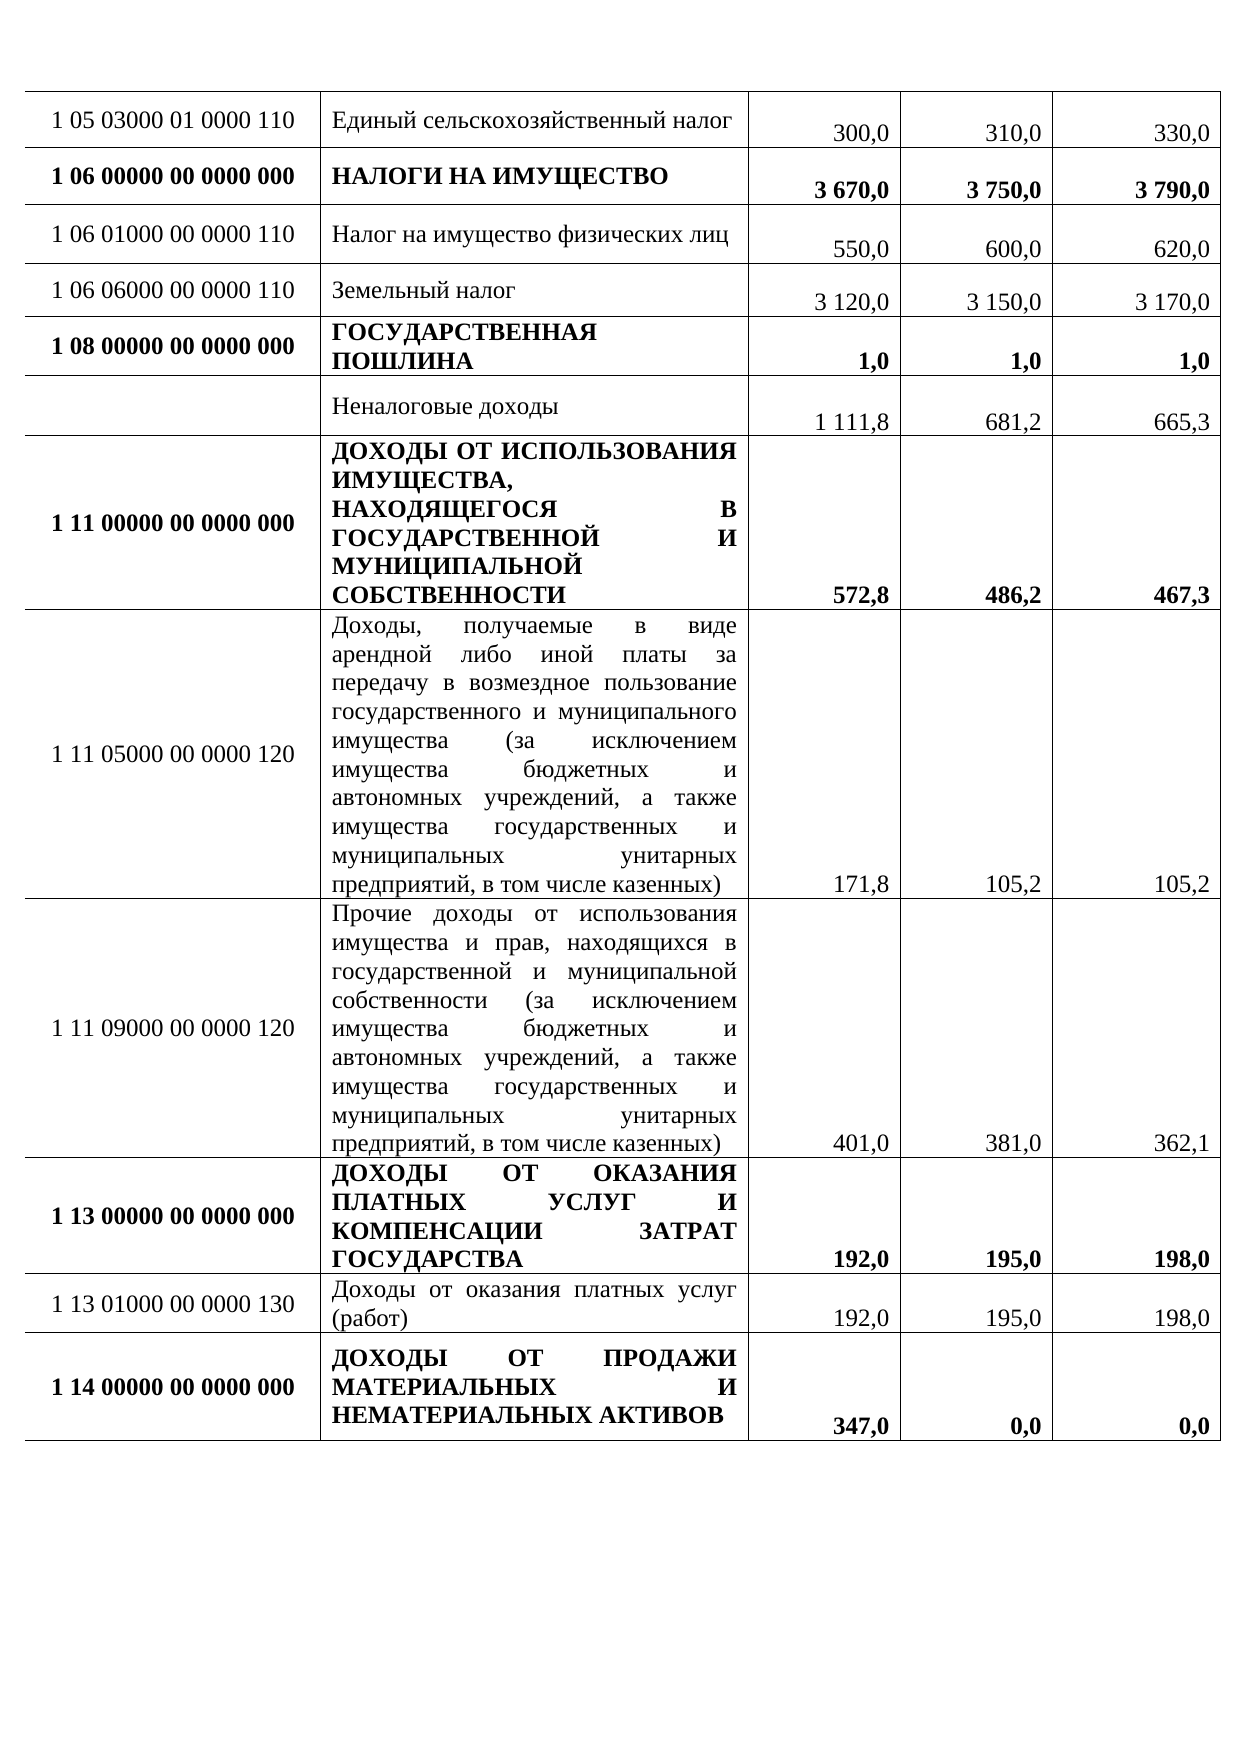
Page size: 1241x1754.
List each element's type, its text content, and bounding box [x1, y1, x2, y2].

table_cell ДОХОДЫ ОТ ПРОДАЖИ МАТЕРИАЛЬНЫХ И НЕМАТЕРИАЛЬНЫХ АКТИВОВ [321, 1333, 748, 1440]
table_cell 362,1 [1053, 899, 1220, 1157]
table_cell Прочие доходы от использования имущества и прав, находящихся в государственной и муниципальной собственности (за исключением имущества бюджетных и автономных учреждений, а также имущества государственных и муниципальных унитарных предприятий, в том числе казенных) [321, 899, 748, 1157]
table_cell 381,0 [901, 899, 1052, 1157]
table_cell 665,3 [1053, 376, 1220, 435]
table_cell 330,0 [1053, 92, 1220, 147]
table_cell 572,8 [749, 436, 900, 609]
table_cell Доходы от оказания платных услуг (работ) [321, 1274, 748, 1332]
table_cell 467,3 [1053, 436, 1220, 609]
table_cell 3 790,0 [1053, 148, 1220, 203]
table_cell 0,0 [1053, 1333, 1220, 1440]
table_cell Единый сельскохозяйственный налог [321, 92, 748, 147]
table_cell 347,0 [749, 1333, 900, 1440]
table_cell 198,0 [1053, 1274, 1220, 1332]
table_cell 1 05 03000 01 0000 110 [25, 92, 320, 147]
table_cell ГОСУДАРСТВЕННАЯ ПОШЛИНА [321, 317, 748, 374]
table_cell Налог на имущество физических лиц [321, 205, 748, 263]
table_cell 3 120,0 [749, 264, 900, 316]
table_cell Неналоговые доходы [321, 376, 748, 435]
table_cell 1,0 [901, 317, 1052, 374]
table_cell 1 11 09000 00 0000 120 [25, 899, 320, 1157]
table_cell 620,0 [1053, 205, 1220, 263]
table_cell 486,2 [901, 436, 1052, 609]
table_cell 1 06 00000 00 0000 000 [25, 148, 320, 203]
table_cell ДОХОДЫ ОТ ИСПОЛЬЗОВАНИЯ ИМУЩЕСТВА, НАХОДЯЩЕГОСЯ В ГОСУДАРСТВЕННОЙ И МУНИЦИПАЛЬНОЙ СОБСТВЕННОСТИ [321, 436, 748, 609]
table_cell 310,0 [901, 92, 1052, 147]
table_cell 401,0 [749, 899, 900, 1157]
table_cell 192,0 [749, 1274, 900, 1332]
table_cell 1 13 01000 00 0000 130 [25, 1274, 320, 1332]
table_cell 3 670,0 [749, 148, 900, 203]
table_cell 171,8 [749, 610, 900, 897]
table_cell 1 06 01000 00 0000 110 [25, 205, 320, 263]
table_cell 681,2 [901, 376, 1052, 435]
table_cell 105,2 [901, 610, 1052, 897]
table_cell 195,0 [901, 1274, 1052, 1332]
table_cell 3 170,0 [1053, 264, 1220, 316]
table_cell 198,0 [1053, 1158, 1220, 1273]
table_cell 1 13 00000 00 0000 000 [25, 1158, 320, 1273]
table_cell 550,0 [749, 205, 900, 263]
table_cell 192,0 [749, 1158, 900, 1273]
table_cell НАЛОГИ НА ИМУЩЕСТВО [321, 148, 748, 203]
table_cell ДОХОДЫ ОТ ОКАЗАНИЯ ПЛАТНЫХ УСЛУГ И КОМПЕНСАЦИИ ЗАТРАТ ГОСУДАРСТВА [321, 1158, 748, 1273]
table_cell 195,0 [901, 1158, 1052, 1273]
table_cell 0,0 [901, 1333, 1052, 1440]
table_cell 1 06 06000 00 0000 110 [25, 264, 320, 316]
table_cell 1 11 00000 00 0000 000 [25, 436, 320, 609]
table_cell 300,0 [749, 92, 900, 147]
table_cell 1,0 [1053, 317, 1220, 374]
table_cell Земельный налог [321, 264, 748, 316]
table_cell 1 14 00000 00 0000 000 [25, 1333, 320, 1440]
table_cell 3 750,0 [901, 148, 1052, 203]
table_cell Доходы, получаемые в виде арендной либо иной платы за передачу в возмездное пользование государственного и муниципального имущества (за исключением имущества бюджетных и автономных учреждений, а также имущества государственных и муниципальных унитарных предприятий, в том числе казенных) [321, 610, 748, 897]
table_cell 1,0 [749, 317, 900, 374]
table_cell [25, 376, 320, 435]
table_cell 600,0 [901, 205, 1052, 263]
table_cell 105,2 [1053, 610, 1220, 897]
table_cell 1 08 00000 00 0000 000 [25, 317, 320, 374]
table_cell 1 111,8 [749, 376, 900, 435]
table_cell 3 150,0 [901, 264, 1052, 316]
table_cell 1 11 05000 00 0000 120 [25, 610, 320, 897]
